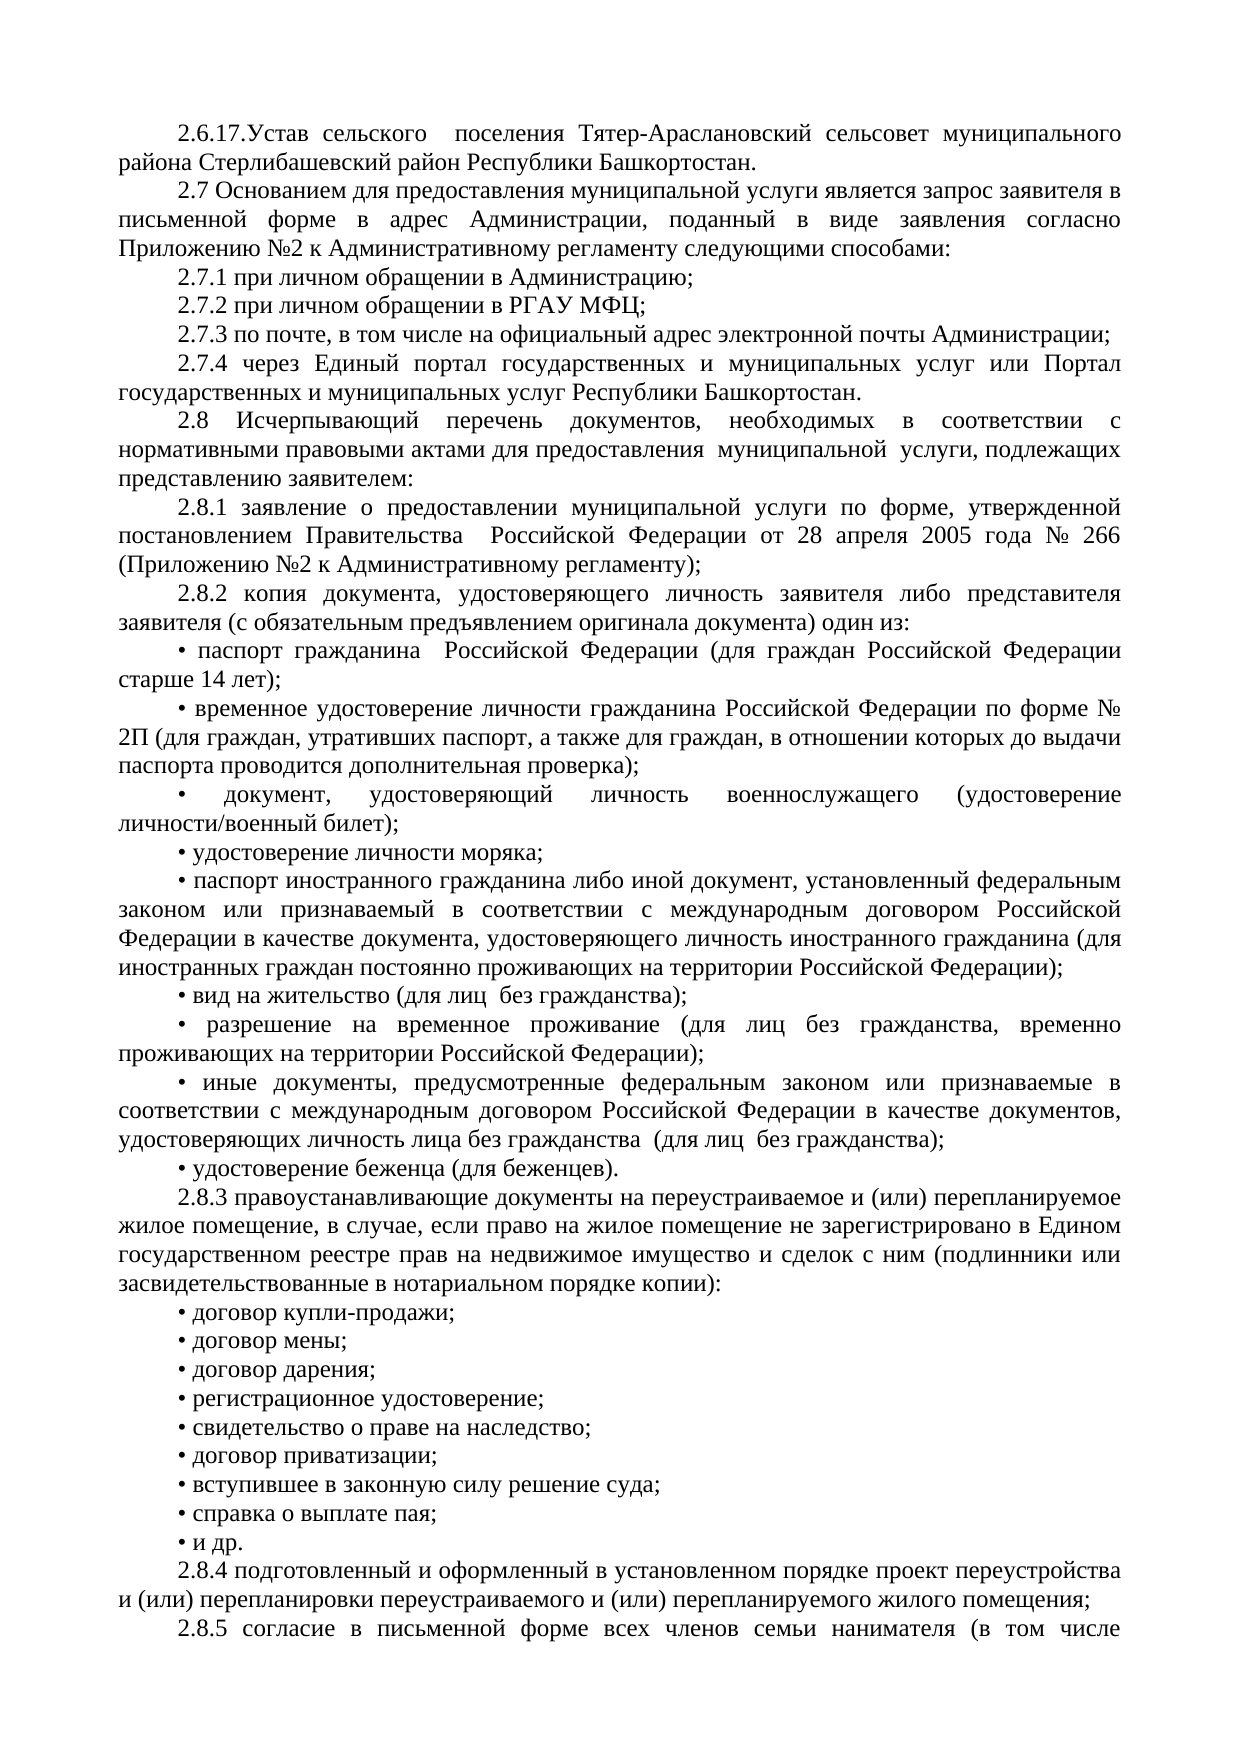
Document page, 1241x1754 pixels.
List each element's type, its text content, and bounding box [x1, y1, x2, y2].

text 2.7.1 при личном обращении в Администрацию; [118, 262, 1122, 291]
text • договор приватизации; [118, 1441, 1122, 1469]
text 2.8.1 заявление о предоставлении муниципальной услуги по форме, утвержденной постановлением Правительства Российской Федерации от 28 апреля 2005 года № 266 (Приложению №2 к Административному регламенту); [118, 492, 1122, 578]
text 2.6.17.Устав сельского поселения Тятер-Араслановский сельсовет муниципального района Стерлибашевский район Республики Башкортостан. [118, 118, 1122, 176]
text • паспорт иностранного гражданина либо иной документ, установленный федеральным законом или признаваемый в соответствии с международным договором Российской Федерации в качестве документа, удостоверяющего личность иностранного гражданина (для иностранных граждан постоянно проживающих на территории Российской Федерации); [118, 866, 1122, 981]
text • разрешение на временное проживание (для лиц без гражданства, временно проживающих на территории Российской Федерации); [118, 1009, 1122, 1067]
text • удостоверение личности моряка; [118, 837, 1122, 866]
text • вступившее в законную силу решение суда; [118, 1469, 1122, 1498]
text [118, 1613, 1122, 1642]
text 2.7.2 при личном обращении в РГАУ МФЦ; [118, 291, 1122, 319]
text • удостоверение беженца (для беженцев). [118, 1153, 1122, 1182]
text 2.7.3 по почте, в том числе на официальный адрес электронной почты Администрации; [118, 319, 1122, 348]
text • договор купли-продажи; [118, 1297, 1122, 1326]
text • регистрационное удостоверение; [118, 1383, 1122, 1412]
text • договор дарения; [118, 1354, 1122, 1383]
text • паспорт гражданина Российской Федерации (для граждан Российской Федерации старше 14 лет); [118, 636, 1122, 693]
text 2.7 Основанием для предоставления муниципальной услуги является запрос заявителя в письменной форме в адрес Администрации, поданный в виде заявления согласно Приложению №2 к Административному регламенту следующими способами: [118, 176, 1122, 262]
text 2.7.4 через Единый портал государственных и муниципальных услуг или Портал государственных и муниципальных услуг Республики Башкортостан. [118, 348, 1122, 406]
text • справка о выплате пая; [118, 1498, 1122, 1527]
text • документ, удостоверяющий личность военнослужащего (удостоверение личности/военный билет); [118, 779, 1122, 837]
text 2.8.3 правоустанавливающие документы на переустраиваемое и (или) перепланируемое жилое помещение, в случае, если право на жилое помещение не зарегистрировано в Едином государственном реестре прав на недвижимое имущество и сделок с ним (подлинники или засвидетельствованные в нотариальном порядке копии): [118, 1182, 1122, 1297]
text 2.8 Исчерпывающий перечень документов, необходимых в соответствии с нормативными правовыми актами для предоставления муниципальной услуги, подлежащих представлению заявителем: [118, 406, 1122, 492]
text 2.8.4 подготовленный и оформленный в установленном порядке проект переустройства и (или) перепланировки переустраиваемого и (или) перепланируемого жилого помещения; [118, 1556, 1122, 1613]
text • свидетельство о праве на наследство; [118, 1412, 1122, 1441]
text • иные документы, предусмотренные федеральным законом или признаваемые в соответствии с международным договором Российской Федерации в качестве документов, удостоверяющих личность лица без гражданства (для лиц без гражданства); [118, 1067, 1122, 1153]
text • и др. [118, 1527, 1122, 1556]
text • договор мены; [118, 1326, 1122, 1354]
text • вид на жительство (для лиц без гражданства); [118, 981, 1122, 1009]
text 2.8.2 копия документа, удостоверяющего личность заявителя либо представителя заявителя (с обязательным предъявлением оригинала документа) один из: [118, 578, 1122, 636]
text • временное удостоверение личности гражданина Российской Федерации по форме № 2П (для граждан, утративших паспорт, а также для граждан, в отношении которых до выдачи паспорта проводится дополнительная проверка); [118, 693, 1122, 779]
